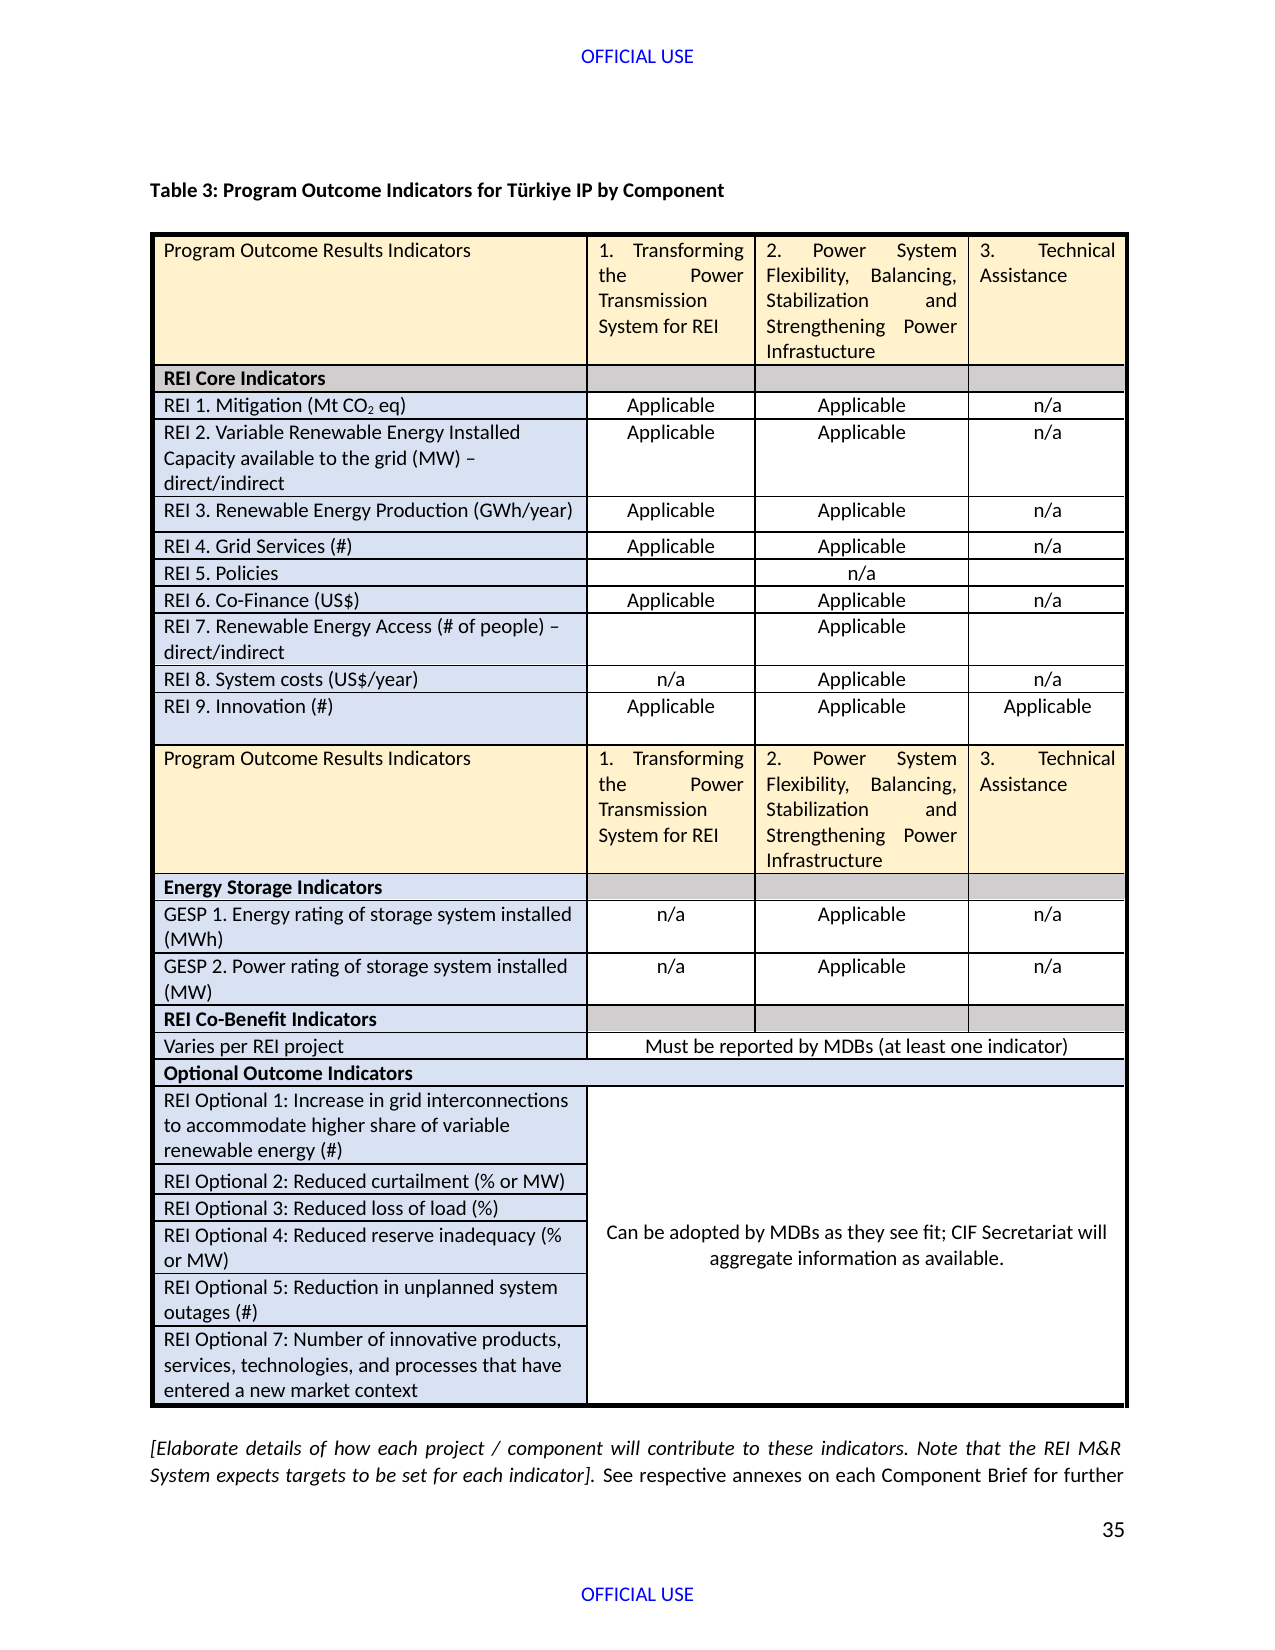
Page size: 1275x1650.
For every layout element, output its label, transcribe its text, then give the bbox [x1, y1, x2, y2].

table_cell Program Outcome Results Indicators [155, 746, 586, 873]
table_cell [588, 366, 754, 391]
table_cell REI Optional 4: Reduced reserve inadequacy (% or MW) [155, 1222, 586, 1273]
table_cell REI Optional 5: Reduction in unplanned system outages (#) [155, 1274, 586, 1325]
table_cell REI Core Indicators [155, 366, 586, 391]
table_cell REI 1. Mitigation (Mt CO2 eq) [155, 393, 586, 418]
table_cell [756, 1006, 968, 1031]
table_cell [588, 874, 754, 899]
table_cell [588, 560, 754, 585]
table_cell Applicable [756, 693, 968, 744]
table_cell Applicable [756, 533, 968, 558]
table_cell [969, 612, 1125, 664]
table_cell [969, 873, 1125, 899]
table_cell REI 3. Renewable Energy Production (GWh/year) [155, 497, 586, 531]
table_cell Can be adopted by MDBs as they see fit; CIF Secretariat will aggregate information as available. [588, 1085, 1125, 1403]
table_cell Applicable [588, 587, 754, 612]
table_cell n/a [588, 954, 754, 1004]
table_cell n/a [588, 901, 754, 952]
table_cell n/a [969, 531, 1125, 558]
table_cell Applicable [756, 614, 968, 664]
table_cell REI 6. Co-Finance (US$) [155, 587, 586, 612]
table_cell [969, 558, 1125, 585]
table_cell REI Optional 1: Increase in grid interconnections to accommodate higher share of variable renewable energy (#) [155, 1087, 586, 1163]
table_cell n/a [969, 496, 1125, 531]
table_cell [969, 364, 1125, 391]
table_cell Applicable [756, 497, 968, 531]
table_cell n/a [969, 665, 1125, 692]
table_cell 2. Power System Flexibility, Balancing, Stabilization and Strengthening Power Infrastructure [756, 746, 968, 873]
table_cell Applicable [756, 420, 968, 496]
table_cell REI 4. Grid Services (#) [155, 533, 586, 558]
table_header 3. Technical Assistance [969, 237, 1125, 364]
table_cell Optional Outcome Indicators [155, 1058, 1125, 1085]
table_cell Applicable [756, 901, 968, 952]
table_cell Applicable [588, 393, 754, 418]
table_cell Applicable [588, 497, 754, 531]
table_cell Energy Storage Indicators [155, 874, 586, 899]
table_header 2. Power System Flexibility, Balancing, Stabilization and Strengthening Power Infrastucture [756, 237, 968, 364]
table_cell Applicable [969, 692, 1125, 744]
table_cell REI Co-Benefit Indicators [155, 1006, 586, 1031]
table_cell REI 2. Variable Renewable Energy Installed Capacity available to the grid (MW) – direct/indirect [155, 420, 586, 496]
table_cell GESP 1. Energy rating of storage system installed (MWh) [155, 901, 586, 952]
table_cell Varies per REI project [155, 1033, 586, 1058]
table_cell REI 9. Innovation (#) [155, 693, 586, 744]
table_cell [588, 614, 754, 664]
table_header 1. Transforming the Power Transmission System for REI [588, 237, 754, 364]
table_cell 3. Technical Assistance [969, 744, 1125, 873]
table_cell n/a [756, 560, 968, 585]
table_cell REI Optional 2: Reduced curtailment (% or MW) [155, 1165, 586, 1193]
table_cell n/a [588, 666, 754, 692]
table_cell [969, 1004, 1125, 1031]
table_cell Applicable [588, 420, 754, 496]
table_cell [588, 1006, 754, 1031]
table_cell Applicable [756, 587, 968, 612]
table_cell [756, 366, 968, 391]
table_cell n/a [969, 418, 1125, 496]
table_cell REI 8. System costs (US$/year) [155, 666, 586, 692]
table_cell REI Optional 3: Reduced loss of load (%) [155, 1195, 586, 1220]
table_cell n/a [969, 391, 1125, 418]
table_cell Must be reported by MDBs (at least one indicator) [588, 1031, 1125, 1058]
table_cell Applicable [756, 393, 968, 418]
table_header Program Outcome Results Indicators [155, 237, 586, 364]
table_cell Applicable [588, 693, 754, 744]
table_cell Applicable [756, 666, 968, 692]
table_cell 1. Transforming the Power Transmission System for REI [588, 746, 754, 873]
table_cell n/a [969, 585, 1125, 612]
table_cell REI 7. Renewable Energy Access (# of people) – direct/indirect [155, 614, 586, 664]
table_cell Applicable [588, 533, 754, 558]
table_cell GESP 2. Power rating of storage system installed (MW) [155, 954, 586, 1004]
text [150, 1435, 1125, 1488]
table_cell Applicable [756, 954, 968, 1004]
table_cell n/a [969, 900, 1125, 952]
table_cell [756, 874, 968, 899]
table_cell n/a [969, 952, 1125, 1004]
table_cell REI Optional 7: Number of innovative products, services, technologies, and processes that have entered a new market context [155, 1327, 586, 1403]
text Table 3: Program Outcome Indicators for Türkiye IP by Component [150, 177, 1125, 203]
table_cell REI 5. Policies [155, 560, 586, 585]
